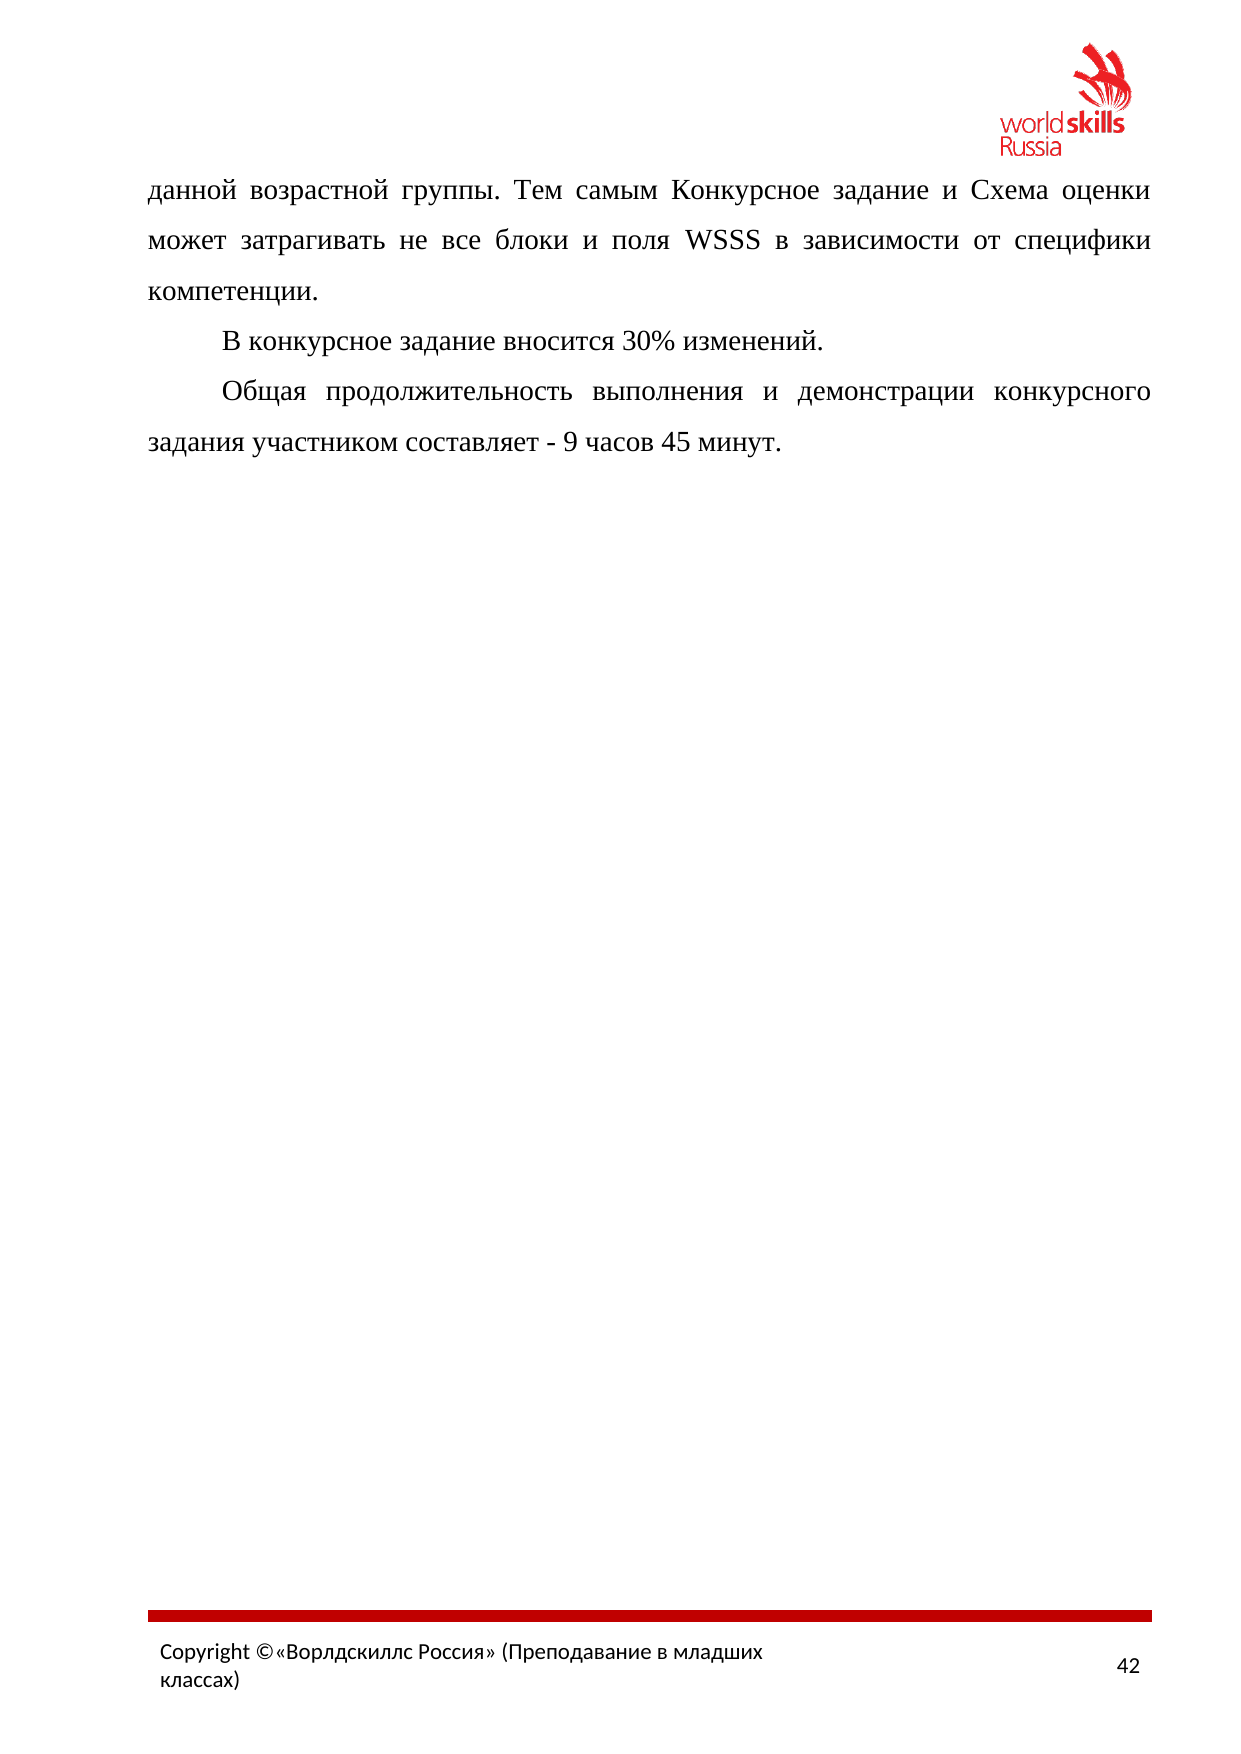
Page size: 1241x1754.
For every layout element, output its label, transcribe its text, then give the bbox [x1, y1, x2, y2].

text В конкурсное задание вносится 30% изменений. [148, 323, 1152, 357]
picture [1000, 42, 1157, 156]
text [148, 118, 1152, 306]
text Общая продолжительность выполнения и демонстрации конкурсного задания участником составляет - 9 часов 45 минут. [148, 373, 1152, 457]
